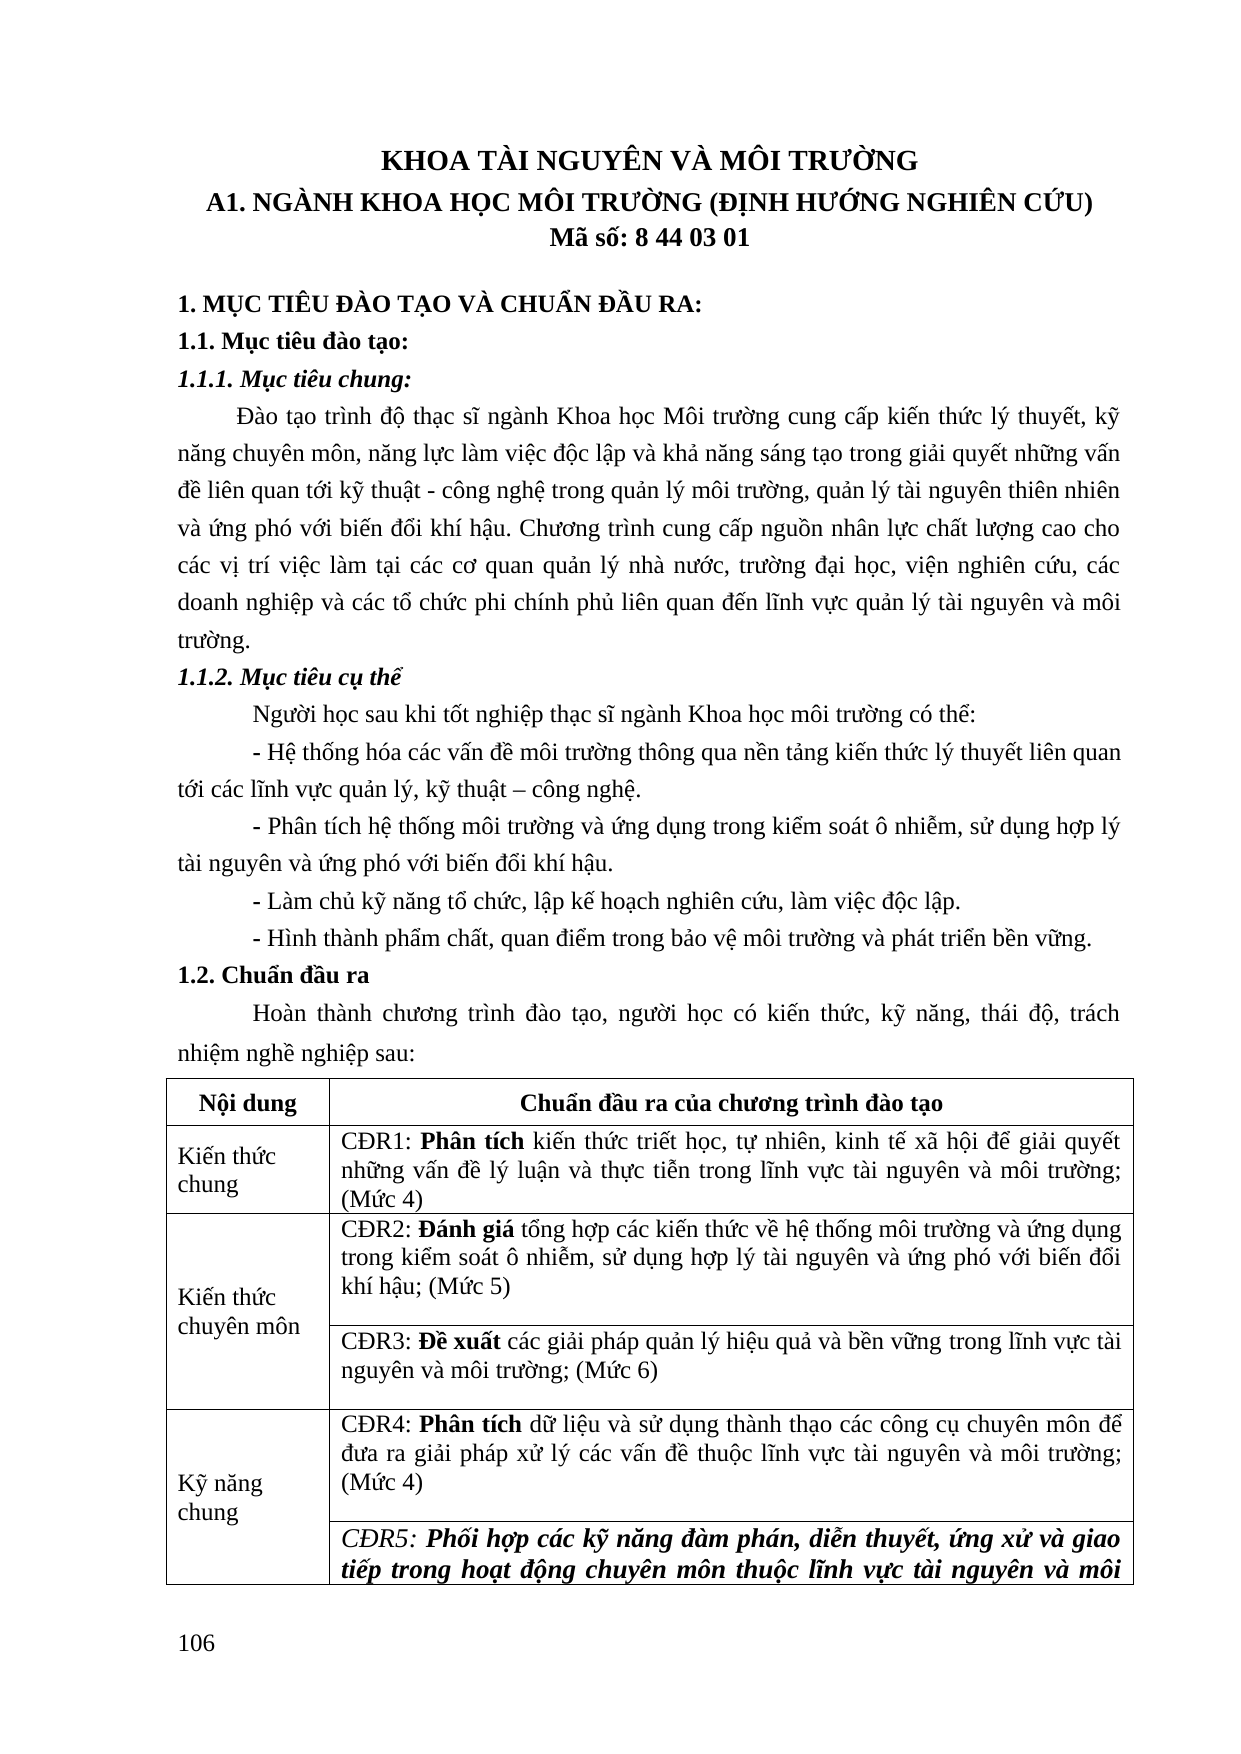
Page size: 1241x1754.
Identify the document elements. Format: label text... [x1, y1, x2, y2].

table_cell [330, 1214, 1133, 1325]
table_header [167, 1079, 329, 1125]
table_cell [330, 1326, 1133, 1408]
text A1. NGÀNH KHOA HỌC MÔI TRƯỜNG (ĐỊNH HƯỚNG NGHIÊN CỨU) Mã số: 8 44 03 01 [177, 183, 1122, 254]
text 1. MỤC TIÊU ĐÀO TẠO VÀ CHUẨN ĐẦU RA: [177, 289, 1122, 318]
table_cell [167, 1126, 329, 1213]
text 1.2. Chuẩn đầu ra [177, 960, 1122, 989]
text Hoàn thành chương trình đào tạo, người học có kiến thức, kỹ năng, thái độ, trách nhiệm nghề nghiệp sau: [177, 998, 1122, 1067]
text - Hệ thống hóa các vấn đề môi trường thông qua nền tảng kiến thức lý thuyết liên quan tới các lĩnh vực quản lý, kỹ thuật – công nghệ. [177, 737, 1122, 803]
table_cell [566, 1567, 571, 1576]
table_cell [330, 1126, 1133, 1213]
text 1.1.2. Mục tiêu cụ thể [177, 662, 1122, 691]
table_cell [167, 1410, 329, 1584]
text 1.1. Mục tiêu đào tạo: [177, 326, 1122, 355]
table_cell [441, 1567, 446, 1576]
subtitle KHOA TÀI NGUYÊN VÀ MÔI TRƯỜNG [177, 143, 1122, 177]
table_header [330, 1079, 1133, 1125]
text - Phân tích hệ thống môi trường và ứng dụng trong kiểm soát ô nhiễm, sử dụng hợp lý tài nguyên và ứng phó với biến đổi khí hậu. [177, 811, 1122, 877]
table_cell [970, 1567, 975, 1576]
text Đào tạo trình độ thạc sĩ ngành Khoa học Môi trường cung cấp kiến thức lý thuyết, kỹ năng chuyên môn, năng lực làm việc độc lập và khả năng sáng tạo trong giải quyết những vấn đề liên quan tới kỹ thuật - công nghệ trong quản lý môi trường, quản lý tài nguyên thiên nhiên và ứng phó với biến đổi khí hậu. Chương trình cung cấp nguồn nhân lực chất lượng cao cho các vị trí việc làm tại các cơ quan quản lý nhà nước, trường đại học, viện nghiên cứu, các doanh nghiệp và các tổ chức phi chính phủ liên quan đến lĩnh vực quản lý tài nguyên và môi trường. [177, 401, 1122, 653]
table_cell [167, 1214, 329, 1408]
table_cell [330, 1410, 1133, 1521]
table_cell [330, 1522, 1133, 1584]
text - Làm chủ kỹ năng tổ chức, lập kế hoạch nghiên cứu, làm việc độc lập. [177, 886, 1122, 914]
text - Hình thành phẩm chất, quan điểm trong bảo vệ môi trường và phát triển bền vững. [177, 923, 1122, 952]
text 1.1.1. Mục tiêu chung: [177, 364, 1122, 392]
text Người học sau khi tốt nghiệp thạc sĩ ngành Khoa học môi trường có thể: [177, 699, 1122, 728]
